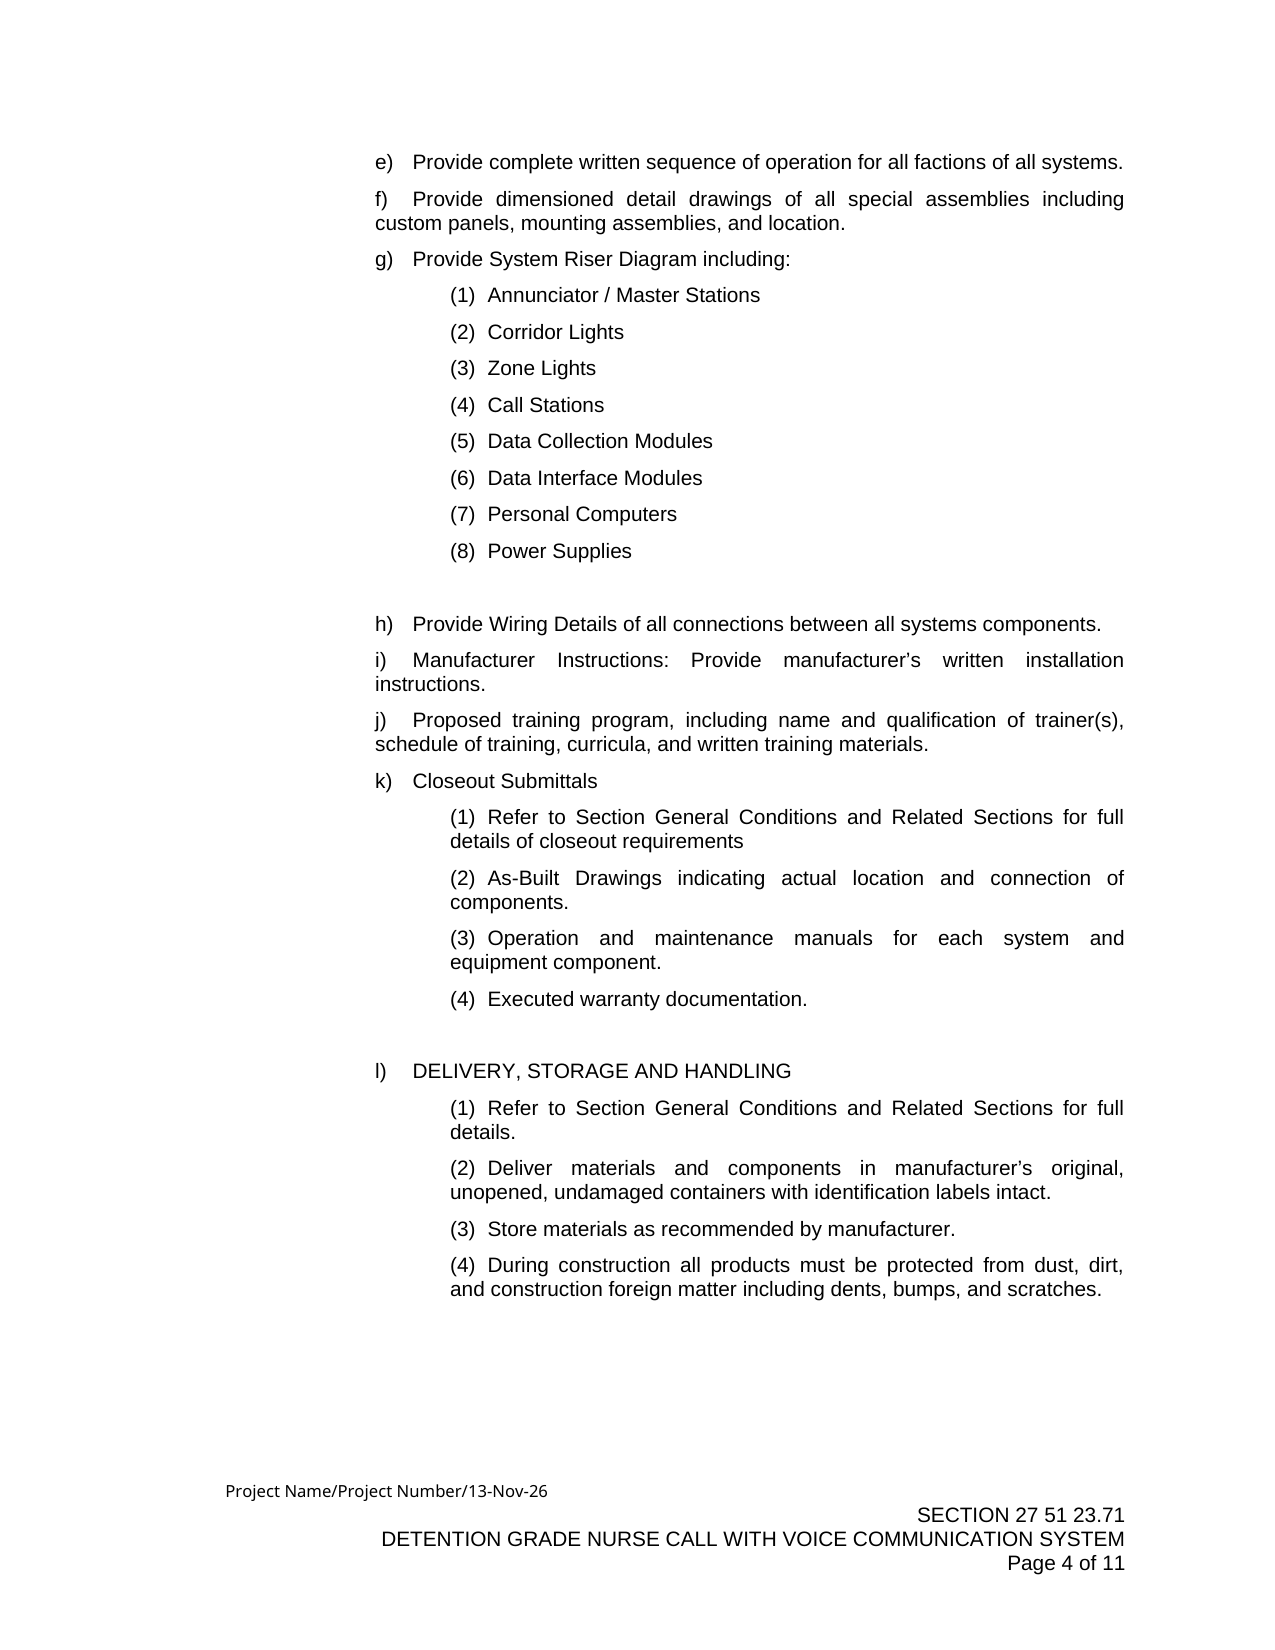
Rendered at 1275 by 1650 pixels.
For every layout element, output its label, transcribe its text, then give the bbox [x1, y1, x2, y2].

list Provide System Riser Diagram including: [375, 247, 1125, 271]
list Annunciator / Master Stations [450, 283, 1125, 307]
list Operation and maintenance manuals for each system and equipment component. [450, 926, 1125, 974]
list During construction all products must be protected from dust, dirt, and construction foreign matter including dents, bumps, and scratches. [450, 1253, 1125, 1301]
list Executed warranty documentation. [450, 986, 1125, 1010]
list Proposed training program, including name and qualification of trainer(s), schedule of training, curricula, and written training materials. [375, 708, 1125, 756]
list Corridor Lights [450, 320, 1125, 344]
list Data Interface Modules [450, 466, 1125, 489]
list Manufacturer Instructions: Provide manufacturer’s written installation instructions. [375, 648, 1125, 696]
list Provide dimensioned detail drawings of all special assemblies including custom panels, mounting assemblies, and location. [375, 186, 1125, 234]
list Closeout Submittals [375, 769, 1125, 793]
list Power Supplies [450, 538, 1125, 562]
list Provide complete written sequence of operation for all factions of all systems. [375, 150, 1125, 174]
list Refer to Section General Conditions and Related Sections for full details of closeout requirements [450, 805, 1125, 853]
list Personal Computers [450, 502, 1125, 526]
list Deliver materials and components in manufacturer’s original, unopened, undamaged containers with identification labels intact. [450, 1156, 1125, 1204]
list As-Built Drawings indicating actual location and connection of components. [450, 866, 1125, 913]
list Provide Wiring Details of all connections between all systems components. [375, 611, 1125, 635]
list Data Collection Modules [450, 429, 1125, 453]
list Store materials as recommended by manufacturer. [450, 1217, 1125, 1241]
list DELIVERY, STORAGE AND HANDLING [375, 1059, 1125, 1083]
list Zone Lights [450, 356, 1125, 380]
list Call Stations [450, 393, 1125, 417]
list Refer to Section General Conditions and Related Sections for full details. [450, 1096, 1125, 1144]
